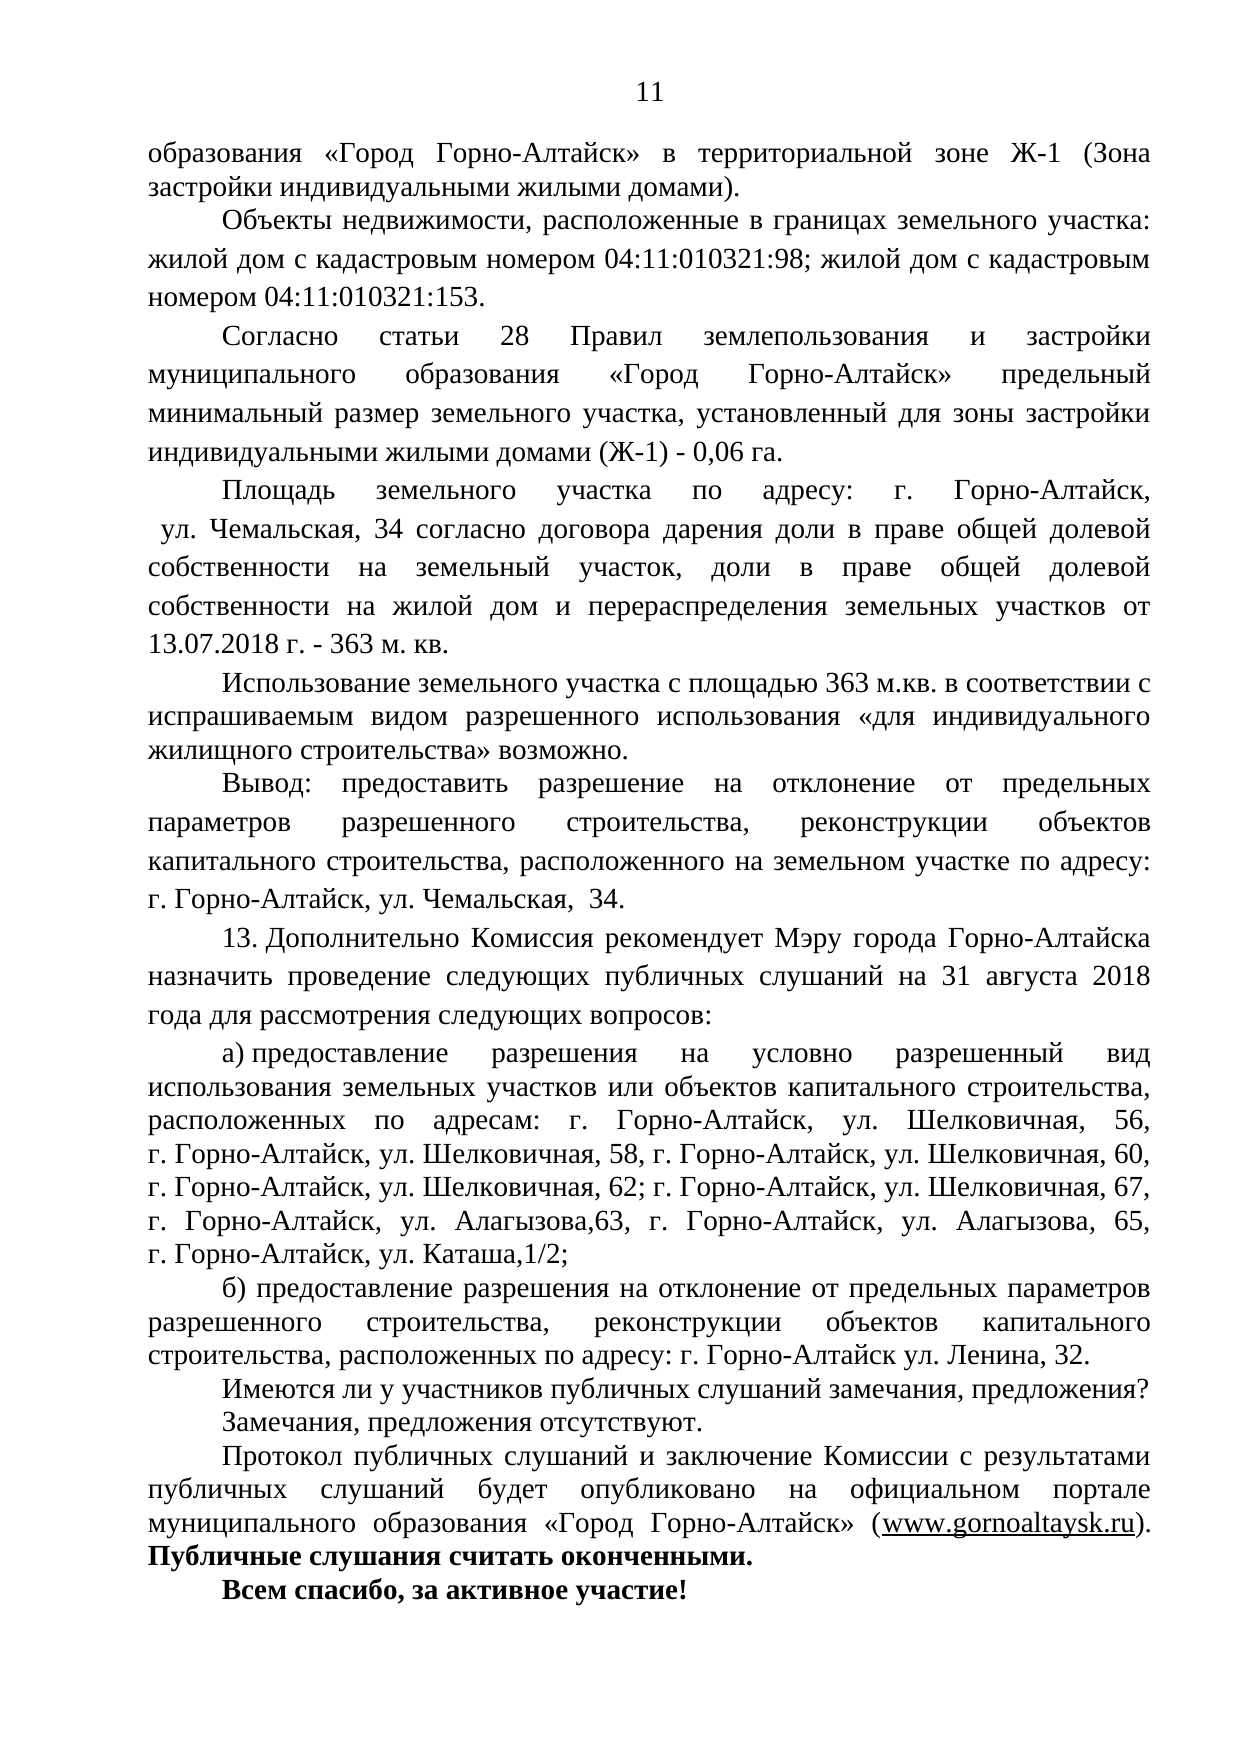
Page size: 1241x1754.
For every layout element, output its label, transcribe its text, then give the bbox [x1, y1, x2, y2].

text Площадь земельного участка по адресу: г. Горно-Алтайск, ул. Чемальская, 34 согласно договора дарения доли в праве общей долевой собственности на земельный участок, доли в праве общей долевой собственности на жилой дом и перераспределения земельных участков от 13.07.2018 г. - 363 м. кв. [148, 472, 1152, 660]
text б) предоставление разрешения на отклонение от предельных параметров разрешенного строительства, реконструкции объектов капитального строительства, расположенных по адресу: г. Горно-Алтайск ул. Ленина, 32. [148, 1270, 1152, 1371]
text 13. Дополнительно Комиссия рекомендует Мэру города Горно-Алтайска назначить проведение следующих публичных слушаний на 31 августа 2018 года для рассмотрения следующих вопросов: [148, 920, 1152, 1030]
text Использование земельного участка с площадью 363 м.кв. в соответствии с испрашиваемым видом разрешенного использования «для индивидуального жилищного строительства» возможно. [148, 665, 1152, 766]
list предоставление разрешения на условно разрешенный вид использования земельных участков или объектов капитального строительства, расположенных по адресам: г. Горно-Алтайск, ул. Шелковичная, 56, г. Горно-Алтайск, ул. Шелковичная, 58, г. Горно-Алтайск, ул. Шелковичная, 60, г. Горно-Алтайск, ул. Шелковичная, 62; г. Горно-Алтайск, ул. Шелковичная, 67, г. Горно-Алтайск, ул. Алагызова,63, г. Горно-Алтайск, ул. Алагызова, 65, г. Горно-Алтайск, ул. Каташа,1/2; [148, 1035, 1152, 1270]
text Всем спасибо, за активное участие! [148, 1572, 1152, 1606]
text Замечания, предложения отсутствуют. [148, 1404, 1152, 1438]
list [148, 135, 1152, 202]
text Протокол публичных слушаний и заключение Комиссии с результатами публичных слушаний будет опубликовано на официальном портале муниципального образования «Город Горно-Алтайск» (www.gornoaltaysk.ru). Публичные слушания считать оконченными. [148, 1438, 1152, 1572]
text Имеются ли у участников публичных слушаний замечания, предложения? [148, 1371, 1152, 1404]
text Согласно статьи 28 Правил землепользования и застройки муниципального образования «Город Горно-Алтайск» предельный минимальный размер земельного участка, установленный для зоны застройки индивидуальными жилыми домами (Ж-1) - 0,06 га. [148, 318, 1152, 467]
text Вывод: предоставить разрешение на отклонение от предельных параметров разрешенного строительства, реконструкции объектов капитального строительства, расположенного на земельном участке по адресу: г. Горно-Алтайск, ул. Чемальская, 34. [148, 766, 1152, 915]
text Объекты недвижимости, расположенные в границах земельного участка: жилой дом с кадастровым номером 04:11:010321:98; жилой дом с кадастровым номером 04:11:010321:153. [148, 202, 1152, 313]
